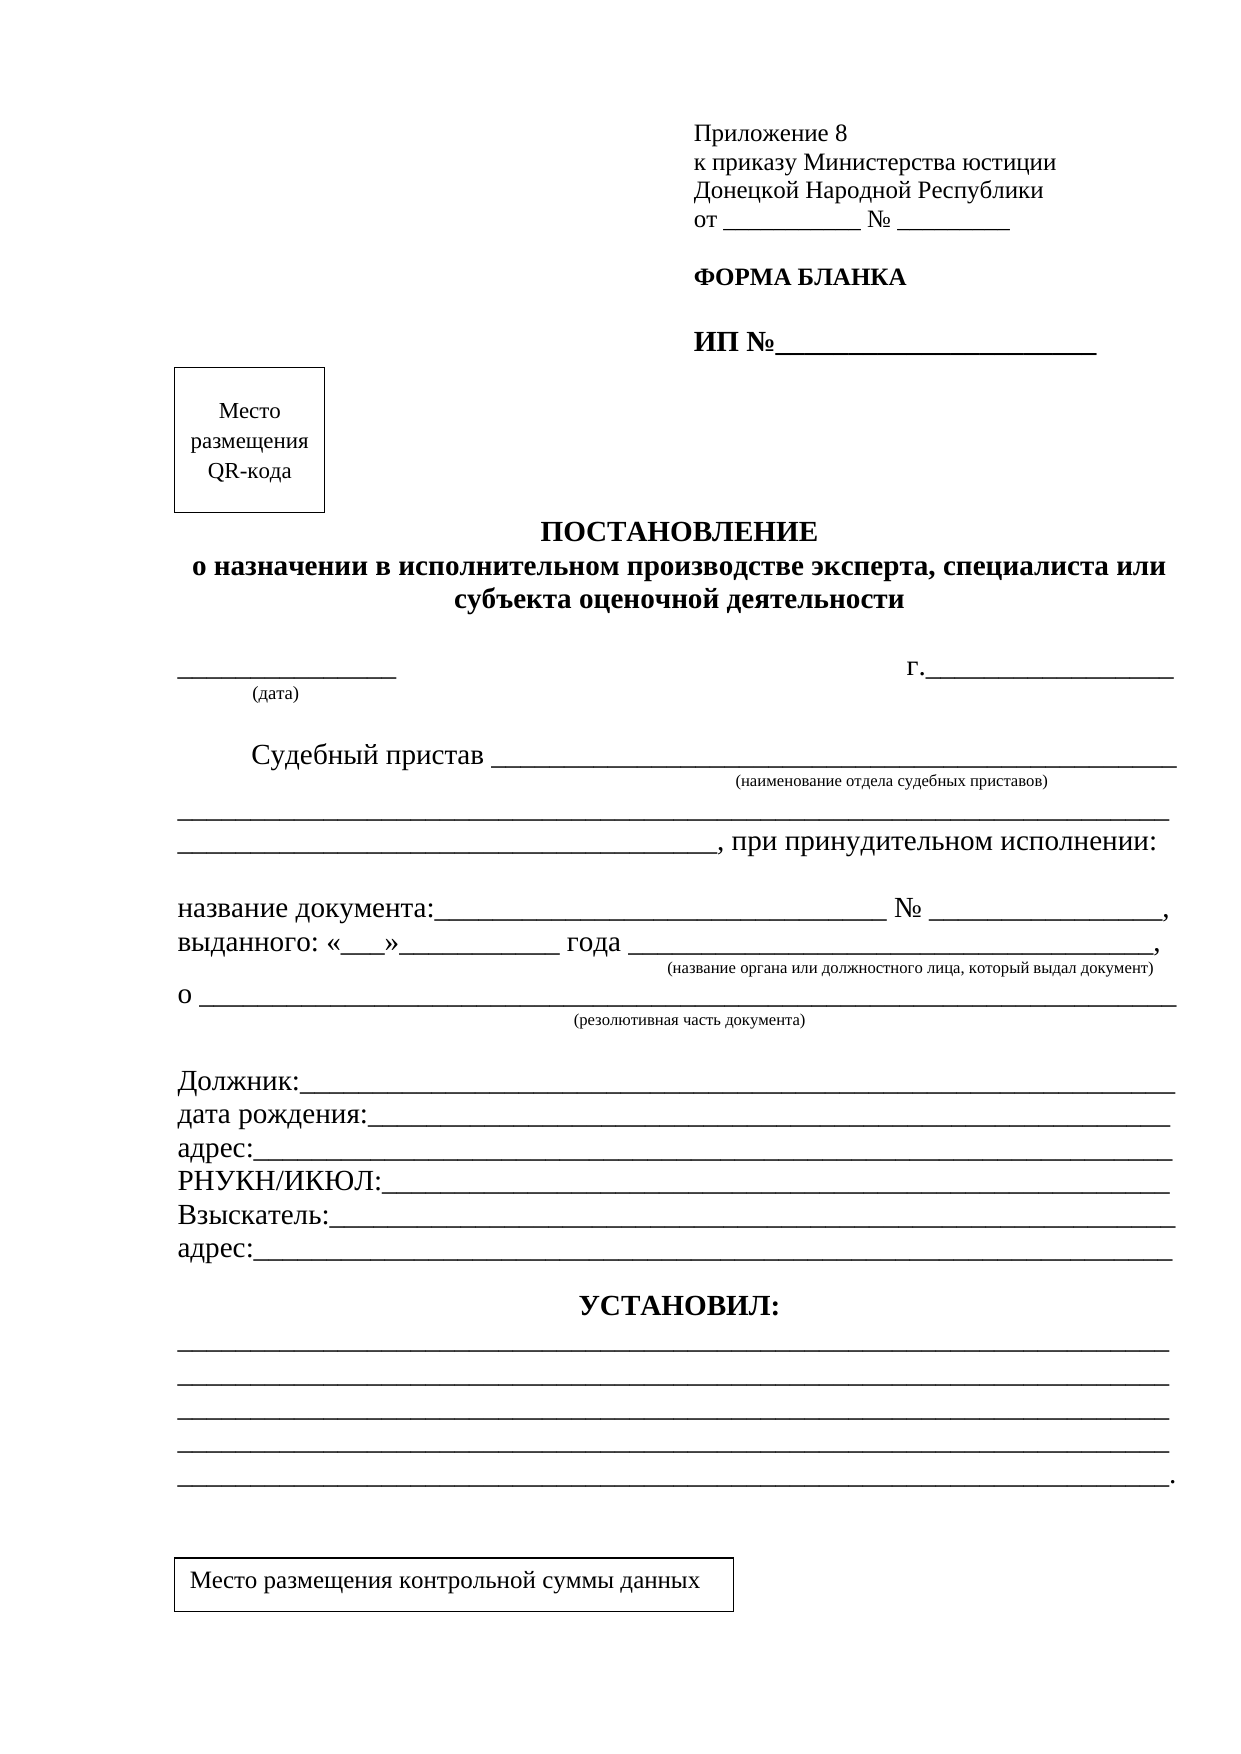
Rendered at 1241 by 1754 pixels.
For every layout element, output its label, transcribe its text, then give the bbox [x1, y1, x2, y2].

text _________________________________________________________________________________________________________, при принудительном исполнении: [177, 790, 1181, 857]
text ____________________________________________________________________________________________________________________________________________________________________________________________________________________________________________________________________________________________________________________________________________________. [177, 1322, 1181, 1489]
text ПОСТАНОВЛЕНИЕ [177, 358, 1181, 548]
text Взыскатель:__________________________________________________________ [177, 1197, 1181, 1231]
text ИП №______________________ [693, 324, 1181, 358]
text Приложение 8 [620, 118, 1181, 147]
text УСТАНОВИЛ: [177, 1288, 1181, 1322]
text Судебный пристав _______________________________________________ [177, 737, 1181, 771]
text название документа:_______________________________ № ________________, [177, 890, 1181, 924]
text адрес:_______________________________________________________________ [177, 1231, 1181, 1264]
text адрес:_______________________________________________________________ [177, 1130, 1181, 1163]
text (название органа или должностного лица, который выдал документ) [177, 957, 1181, 977]
text от ___________ № _________ [693, 204, 1181, 233]
text к приказу Министерства юстиции [693, 147, 1181, 176]
text (дата) [177, 682, 1181, 703]
text о ___________________________________________________________________ [177, 977, 1181, 1010]
text дата рождения:_______________________________________________________ [177, 1096, 1181, 1130]
text РНУКН/ИКЮЛ:______________________________________________________ [177, 1163, 1181, 1197]
text Донецкой Народной Республики [693, 176, 1181, 204]
text выданного: «___»___________ года ____________________________________, [177, 924, 1181, 957]
text (наименование отдела судебных приставов) [177, 771, 1181, 790]
text о назначении в исполнительном производстве эксперта, специалиста или субъекта оценочной деятельности [177, 548, 1181, 615]
text ФОРМА БЛАНКА [693, 262, 1181, 291]
text Должник:____________________________________________________________ [177, 1063, 1181, 1096]
text (резолютивная часть документа) [177, 1010, 1181, 1029]
text _______________ г._________________ [177, 648, 1181, 682]
